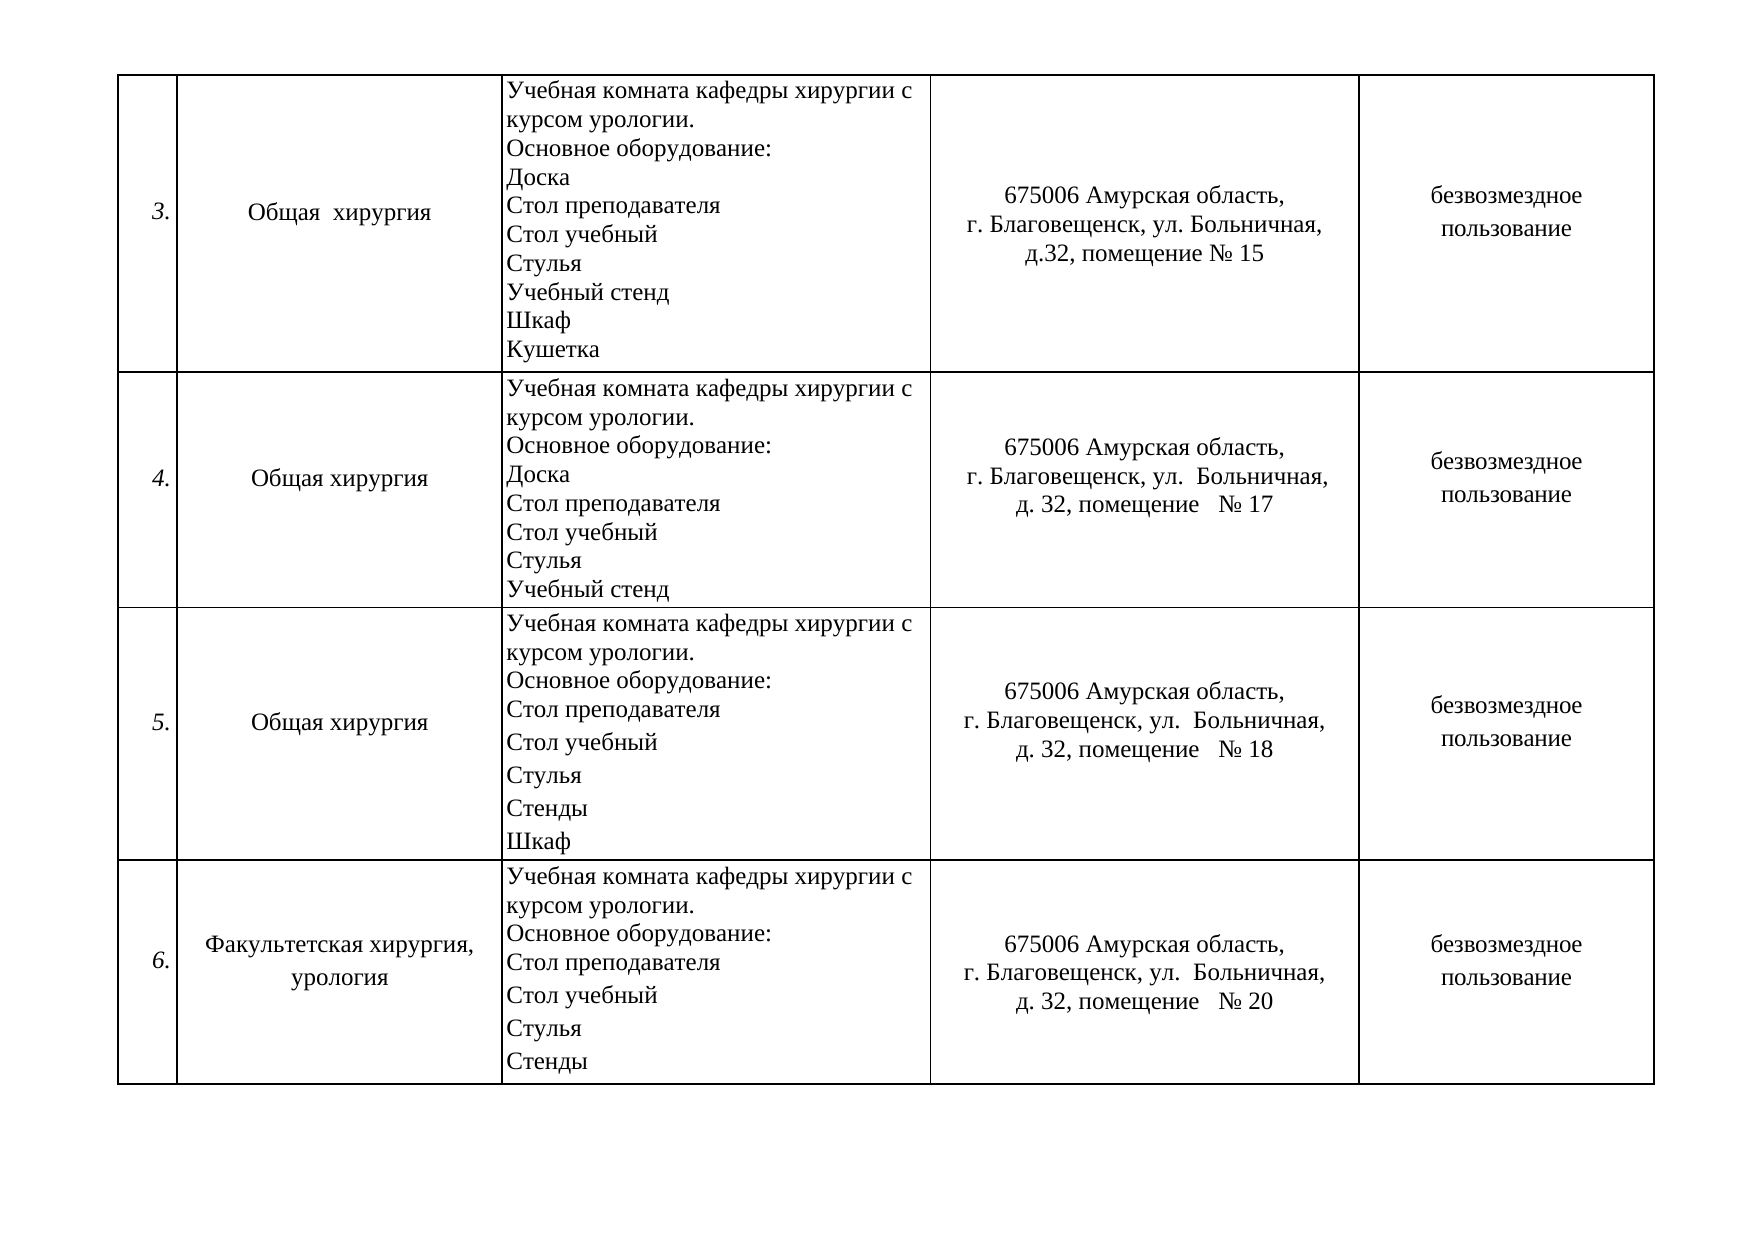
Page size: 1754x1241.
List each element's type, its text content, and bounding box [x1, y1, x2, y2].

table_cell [178, 861, 501, 1083]
table_cell Общая хирургия [178, 373, 501, 606]
table_cell безвозмездное пользование [1360, 608, 1653, 859]
table_cell [119, 76, 176, 371]
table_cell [1360, 76, 1653, 371]
table_cell [119, 608, 176, 859]
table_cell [503, 861, 930, 1083]
table_cell 675006 Амурская область, г. Благовещенск, ул. Больничная, д.32, помещение № 15 [931, 76, 1358, 371]
table_cell 675006 Амурская область, г. Благовещенск, ул. Больничная, д. 32, помещение № 17 [931, 373, 1358, 606]
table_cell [1360, 861, 1653, 1083]
table_cell Общая хирургия [178, 608, 501, 859]
table_cell 675006 Амурская область, г. Благовещенск, ул. Больничная, д. 32, помещение № 20 [931, 861, 1358, 1083]
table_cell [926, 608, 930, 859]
table_cell [119, 861, 176, 1083]
table_cell Общая хирургия [178, 76, 501, 371]
table_cell безвозмездное пользование [1360, 373, 1653, 606]
table_cell Учебная комната кафедры хирургии с курсом урологии. Основное оборудование: Доска Стол преподавателя Стол учебный Стулья Учебный стенд [503, 373, 930, 606]
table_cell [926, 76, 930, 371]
table_cell 675006 Амурская область, г. Благовещенск, ул. Больничная, д. 32, помещение № 18 [931, 608, 1358, 859]
table_cell [119, 373, 176, 606]
